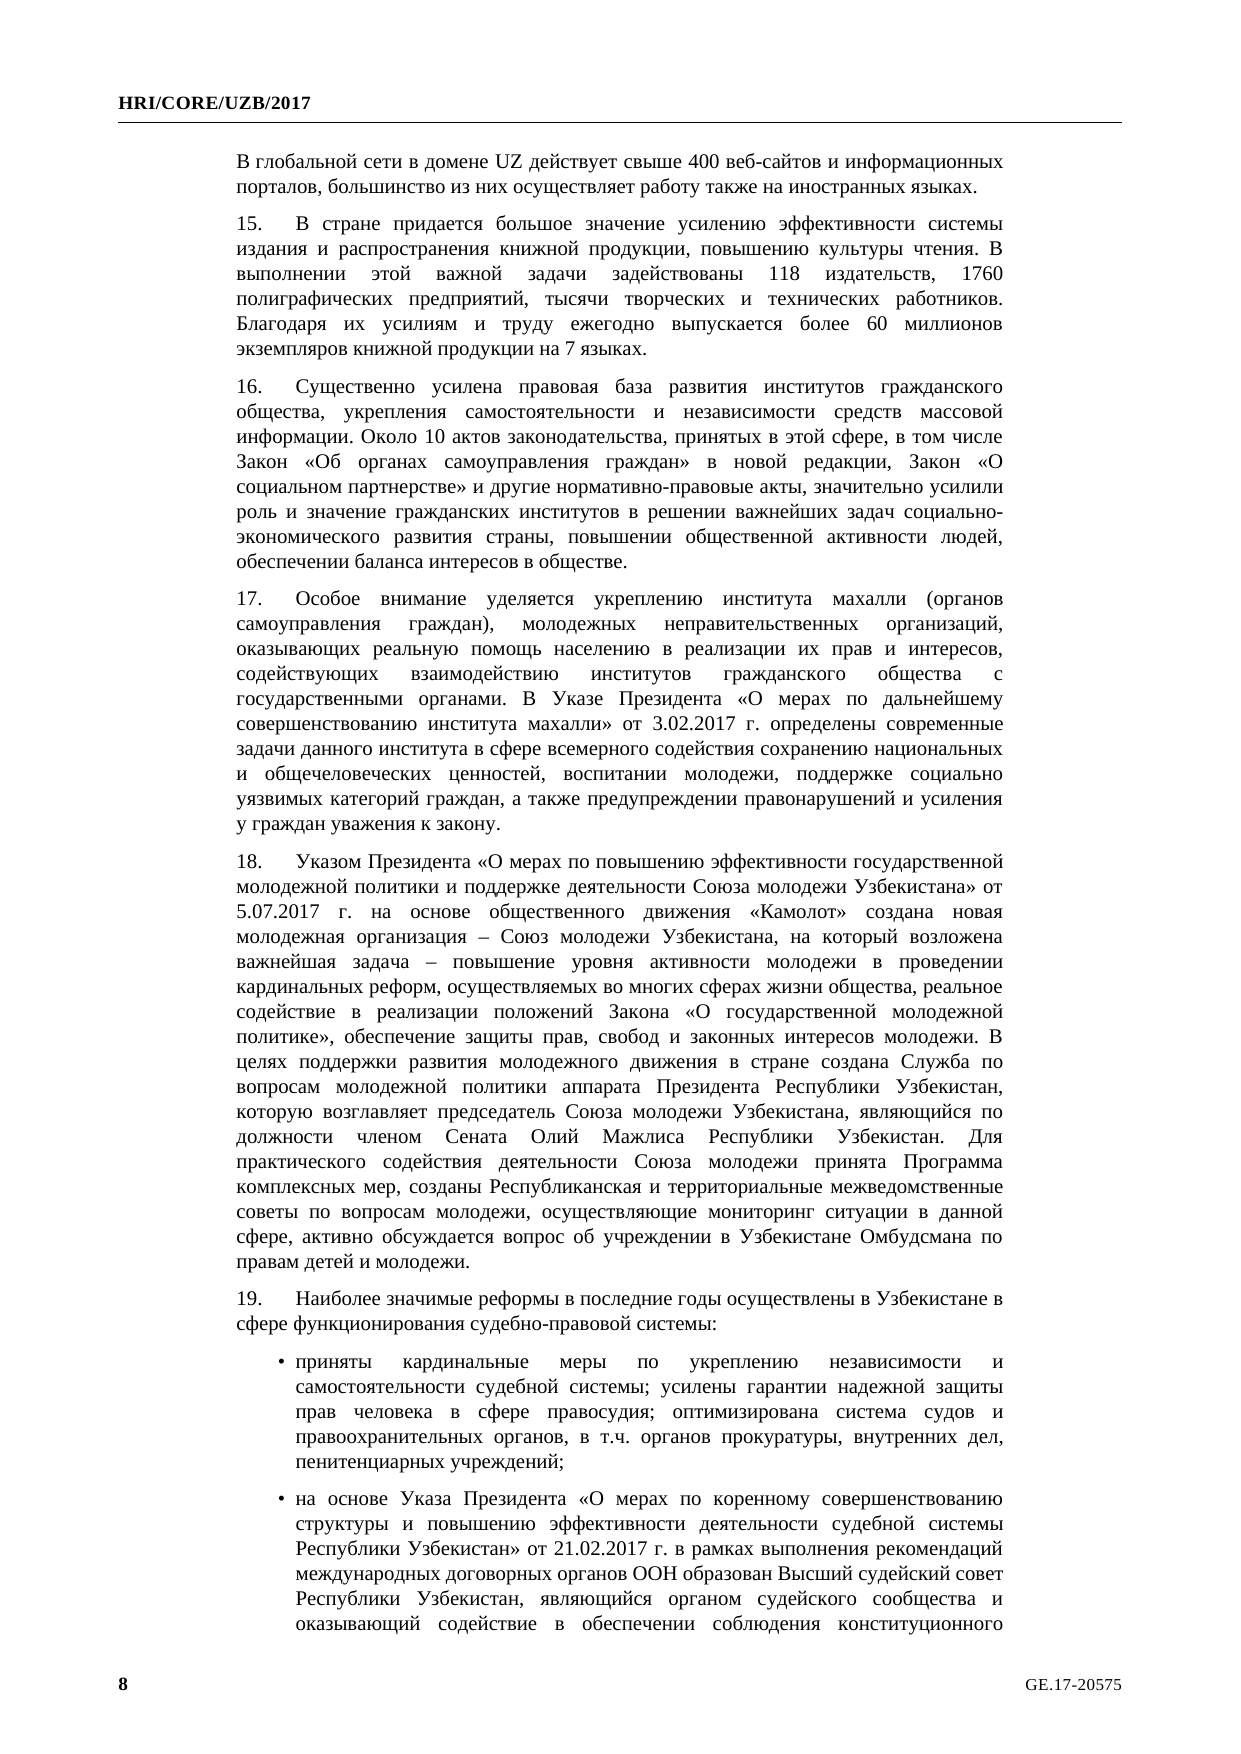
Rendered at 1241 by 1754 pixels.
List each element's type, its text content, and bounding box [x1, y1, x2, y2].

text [236, 148, 1004, 198]
text 19. Наиболее значимые реформы в последние годы осуществлены в Узбекистане в сфере функционирования судебно-правовой системы: [236, 1285, 1004, 1335]
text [278, 1485, 1004, 1635]
text 18. Указом Президента «О мерах по повышению эффективности государственной молодежной политики и поддержке деятельности Союза молодежи Узбекистана» от 5.07.2017 г. на основе общественного движения «Камолот» создана новая молодежная организация – Союз молодежи Узбекистана, на который возложена важнейшая задача – повышение уровня активности молодежи в проведении кардинальных реформ, осуществляемых во многих сферах жизни общества, реальное содействие в реализации положений Закона «О государственной молодежной политике», обеспечение защиты прав, свобод и законных интересов молодежи. В целях поддержки развития молодежного движения в стране создана Служба по вопросам молодежной политики аппарата Президента Республики Узбекистан, которую возглавляет председатель Союза молодежи Узбекистана, являющийся по должности членом Сената Олий Мажлиса Республики Узбекистан. Для практического содействия деятельности Союза молодежи принята Программа комплексных мер, созданы Республиканская и территориальные межведомственные советы по вопросам молодежи, осуществляющие мониторинг ситуации в данной сфере, активно обсуждается вопрос об учреждении в Узбекистане Омбудсмана по правам детей и молодежи. [236, 848, 1004, 1273]
text 15. В стране придается большое значение усилению эффективности системы издания и распространения книжной продукции, повышению культуры чтения. В выполнении этой важной задачи задействованы 118 издательств, 1760 полиграфических предприятий, тысячи творческих и технических работников. Благодаря их усилиям и труду ежегодно выпускается более 60 миллионов экземпляров книжной продукции на 7 языках. [236, 210, 1004, 360]
text 17. Особое внимание уделяется укреплению института махалли (органов самоуправления граждан), молодежных неправительственных организаций, оказывающих реальную помощь населению в реализации их прав и интересов, содействующих взаимодействию институтов гражданского общества с государственными органами. В Указе Президента «О мерах по дальнейшему совершенствованию института махалли» от 3.02.2017 г. определены современные задачи данного института в сфере всемерного содействия сохранению национальных и общечеловеческих ценностей, воспитании молодежи, поддержке социально уязвимых категорий граждан, а также предупреждении правонарушений и усиления у граждан уважения к закону. [236, 585, 1004, 835]
text 16. Существенно усилена правовая база развития институтов гражданского общества, укрепления самостоятельности и независимости средств массовой информации. Около 10 актов законодательства, принятых в этой сфере, в том числе Закон «Об органах самоуправления граждан» в новой редакции, Закон «О социальном партнерстве» и другие нормативно-правовые акты, значительно усилили роль и значение гражданских институтов в решении важнейших задач социально-экономического развития страны, повышении общественной активности людей, обеспечении баланса интересов в обществе. [236, 373, 1004, 573]
text • приняты кардинальные меры по укреплению независимости и самостоятельности судебной системы; усилены гарантии надежной защиты прав человека в сфере правосудия; оптимизирована система судов и правоохранительных органов, в т.ч. органов прокуратуры, внутренних дел, пенитенциарных учреждений; [278, 1348, 1004, 1473]
